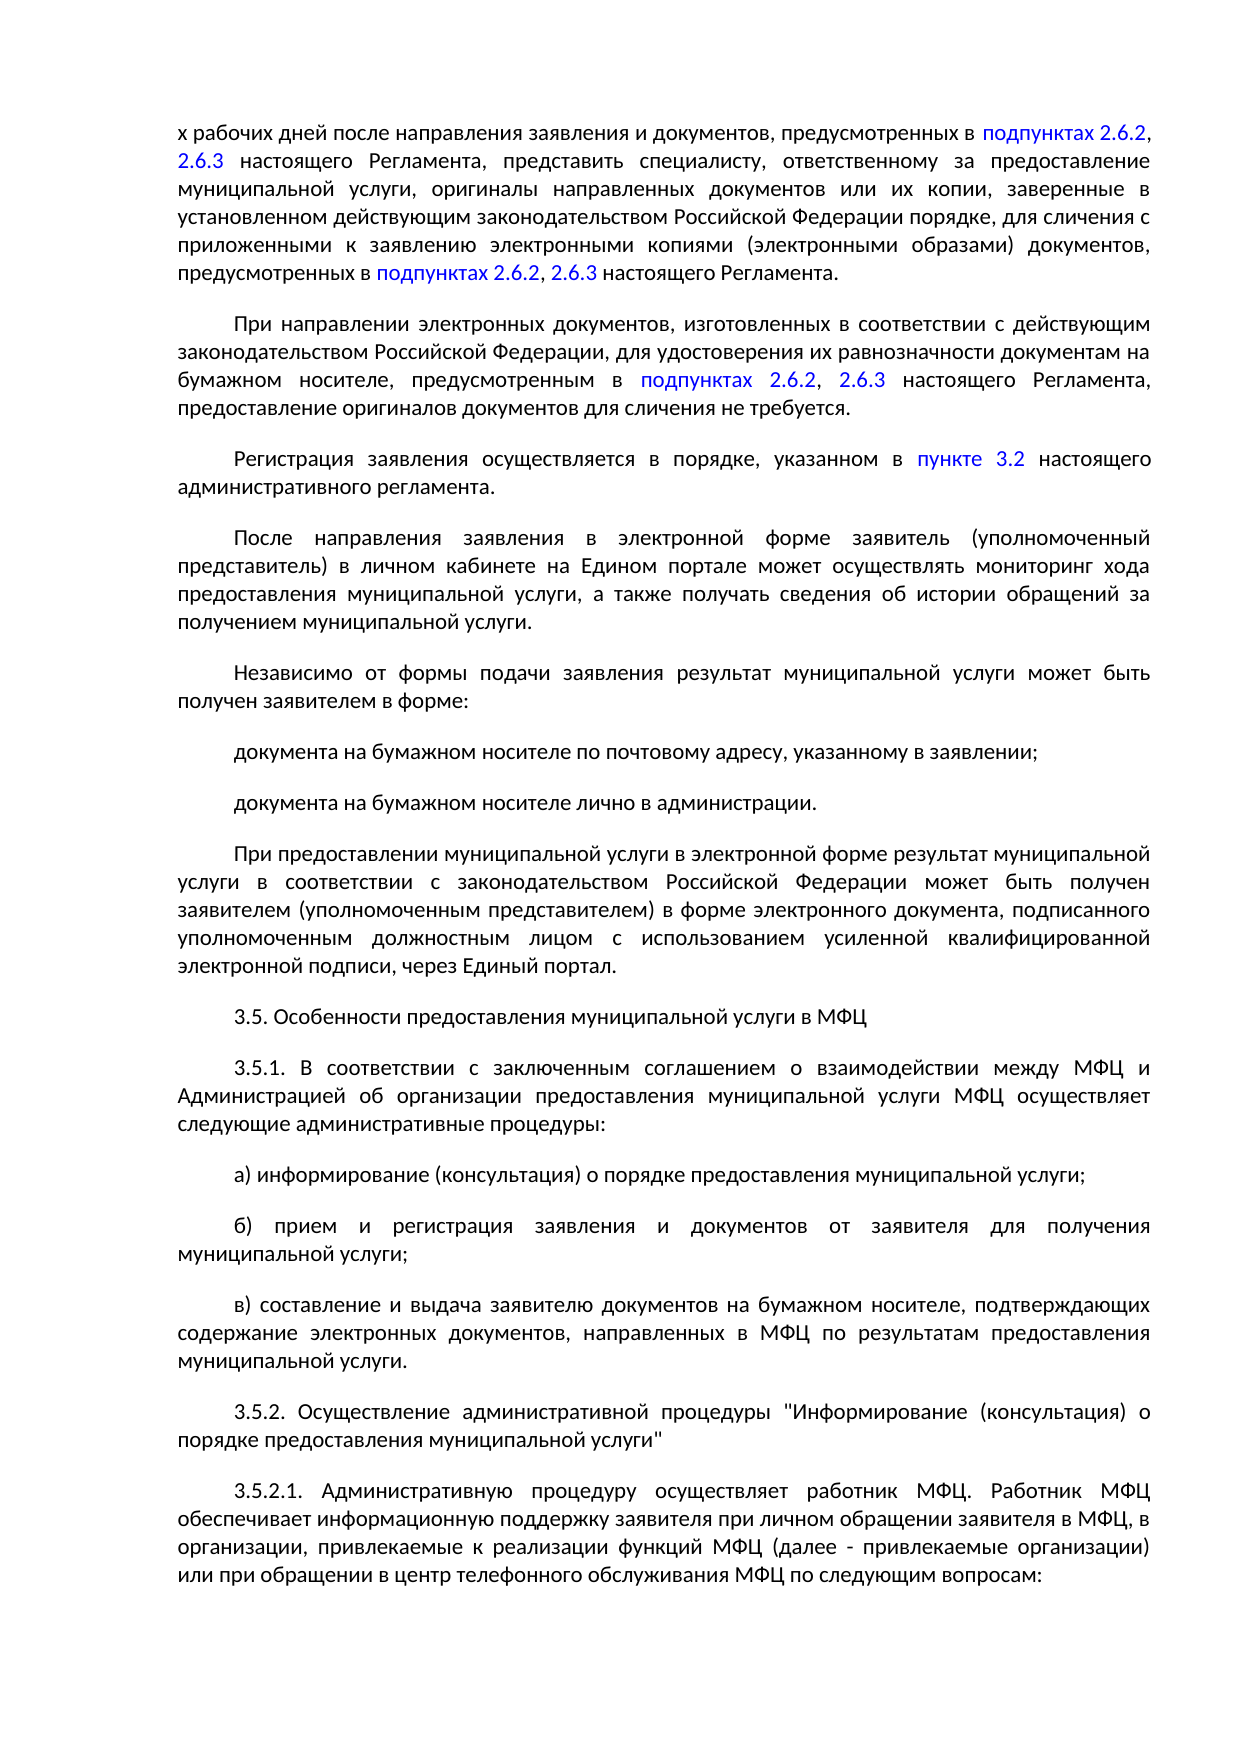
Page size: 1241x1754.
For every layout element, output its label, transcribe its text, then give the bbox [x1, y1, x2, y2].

text 3.5.2.1. Административную процедуру осуществляет работник МФЦ. Работник МФЦ обеспечивает информационную поддержку заявителя при личном обращении заявителя в МФЦ, в организации, привлекаемые к реализации функций МФЦ (далее - привлекаемые организации) или при обращении в центр телефонного обслуживания МФЦ по следующим вопросам: [177, 1476, 1152, 1588]
text При направлении электронных документов, изготовленных в соответствии с действующим законодательством Российской Федерации, для удостоверения их равнозначности документам на бумажном носителе, предусмотренным в подпунктах 2.6.2, 2.6.3 настоящего Регламента, предоставление оригиналов документов для сличения не требуется. [177, 309, 1152, 421]
text документа на бумажном носителе лично в администрации. [177, 788, 1152, 816]
text Регистрация заявления осуществляется в порядке, указанном в пункте 3.2 настоящего административного регламента. [177, 444, 1152, 500]
text 3.5.2. Осуществление административной процедуры "Информирование (консультация) о порядке предоставления муниципальной услуги" [177, 1397, 1152, 1453]
text 3.5. Особенности предоставления муниципальной услуги в МФЦ [177, 1002, 1152, 1030]
text документа на бумажном носителе по почтовому адресу, указанному в заявлении; [177, 737, 1152, 765]
text 3.5.1. В соответствии с заключенным соглашением о взаимодействии между МФЦ и Администрацией об организации предоставления муниципальной услуги МФЦ осуществляет следующие административные процедуры: [177, 1053, 1152, 1137]
text Независимо от формы подачи заявления результат муниципальной услуги может быть получен заявителем в форме: [177, 658, 1152, 714]
text При предоставлении муниципальной услуги в электронной форме результат муниципальной услуги в соответствии с законодательством Российской Федерации может быть получен заявителем (уполномоченным представителем) в форме электронного документа, подписанного уполномоченным должностным лицом с использованием усиленной квалифицированной электронной подписи, через Единый портал. [177, 839, 1152, 979]
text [177, 118, 1152, 286]
text в) составление и выдача заявителю документов на бумажном носителе, подтверждающих содержание электронных документов, направленных в МФЦ по результатам предоставления муниципальной услуги. [177, 1290, 1152, 1374]
text После направления заявления в электронной форме заявитель (уполномоченный представитель) в личном кабинете на Едином портале может осуществлять мониторинг хода предоставления муниципальной услуги, а также получать сведения об истории обращений за получением муниципальной услуги. [177, 523, 1152, 635]
text б) прием и регистрация заявления и документов от заявителя для получения муниципальной услуги; [177, 1211, 1152, 1267]
text а) информирование (консультация) о порядке предоставления муниципальной услуги; [177, 1160, 1152, 1188]
